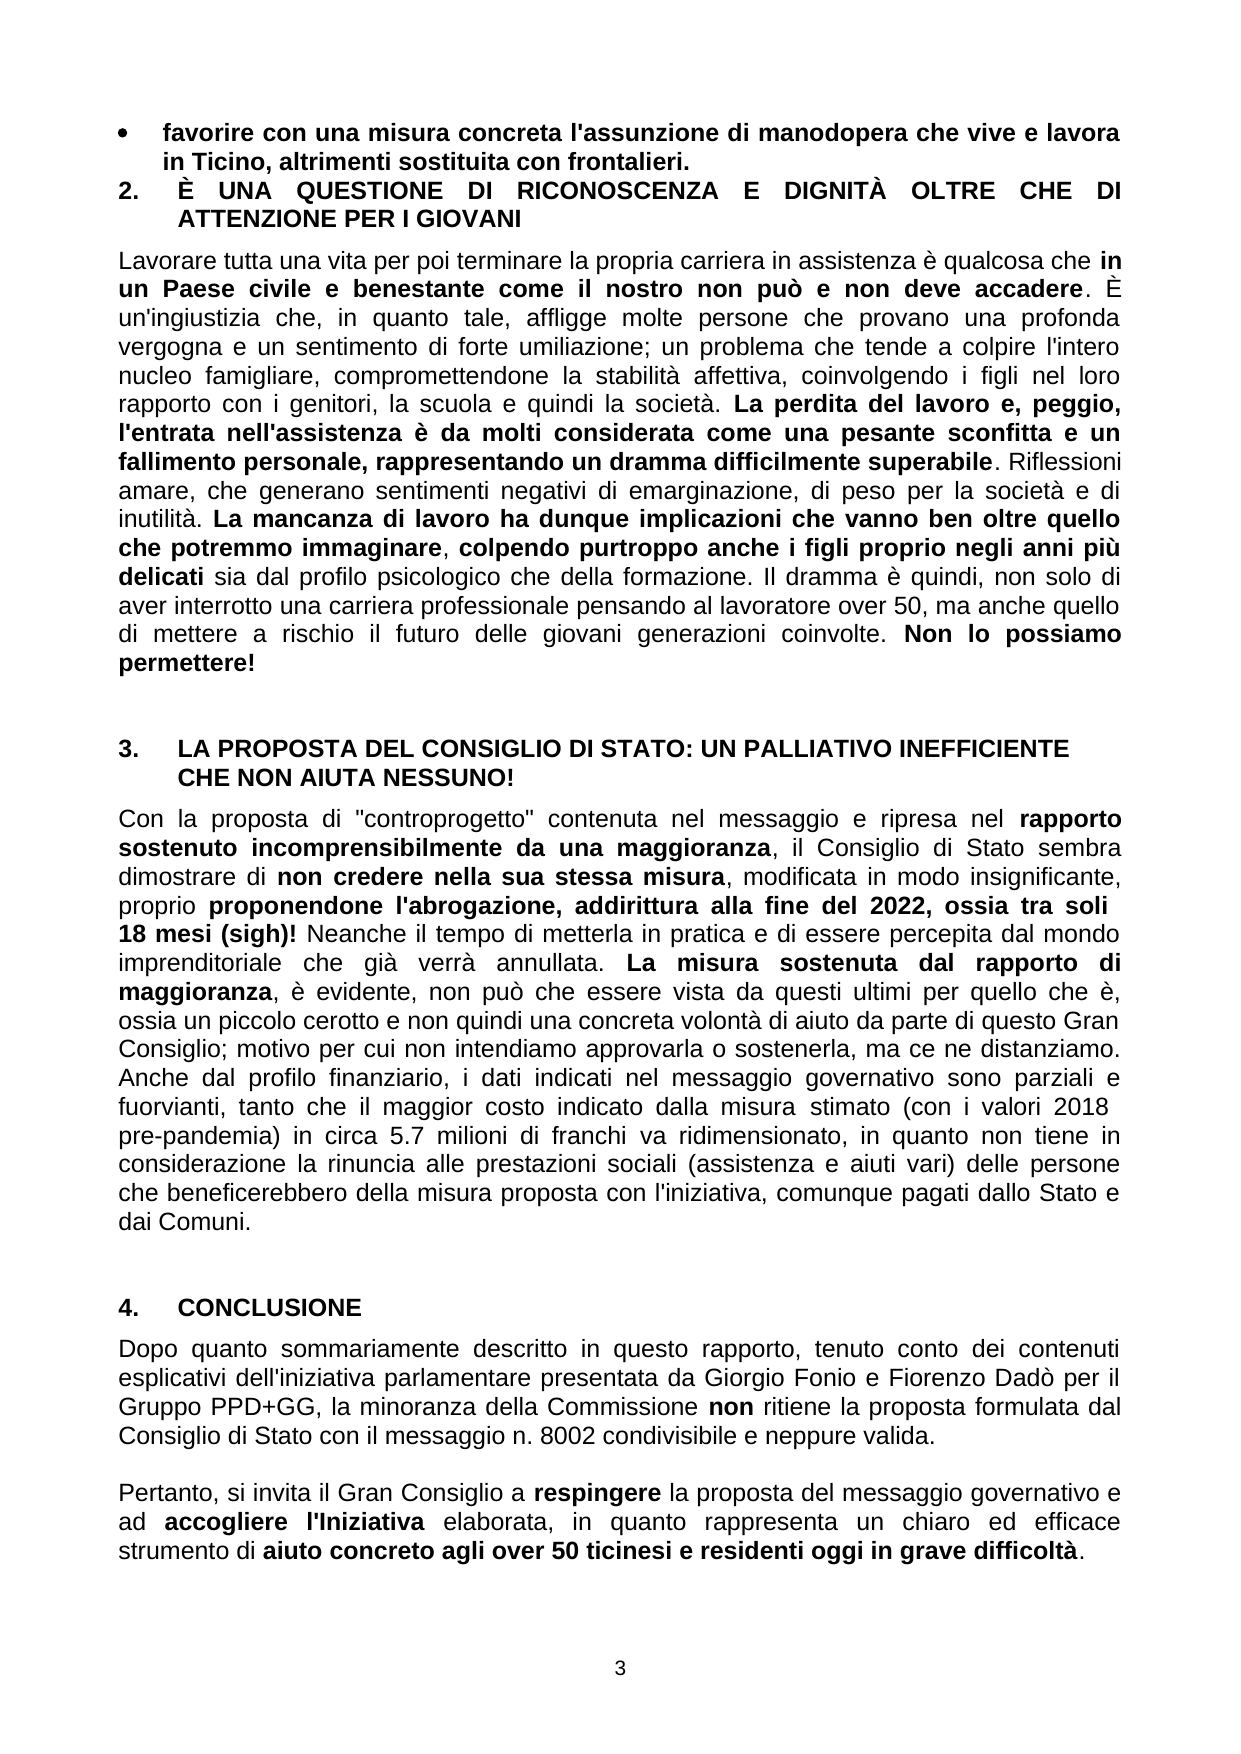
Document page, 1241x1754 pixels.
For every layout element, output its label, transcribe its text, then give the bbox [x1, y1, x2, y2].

text 4. CONCLUSIONE [118, 1293, 1122, 1322]
text Con la proposta di "controprogetto" contenuta nel messaggio e ripresa nel rapporto sostenuto incomprensibilmente da una maggioranza, il Consiglio di Stato sembra dimostrare di non credere nella sua stessa misura, modificata in modo insignificante, proprio proponendone l'abrogazione, addirittura alla fine del 2022, ossia tra soli 18 mesi (sigh)! Neanche il tempo di metterla in pratica e di essere percepita dal mondo imprenditoriale che già verrà annullata. La misura sostenuta dal rapporto di maggioranza, è evidente, non può che essere vista da questi ultimi per quello che è, ossia un piccolo cerotto e non quindi una concreta volontà di aiuto da parte di questo Gran Consiglio; motivo per cui non intendiamo approvarla o sostenerla, ma ce ne distanziamo. Anche dal profilo finanziario, i dati indicati nel messaggio governativo sono parziali e fuorvianti, tanto che il maggior costo indicato dalla misura stimato (con i valori 2018 pre-pandemia) in circa 5.7 milioni di franchi va ridimensionato, in quanto non tiene in considerazione la rinuncia alle prestazioni sociali (assistenza e aiuti vari) delle persone che beneficerebbero della misura proposta con l'iniziativa, comunque pagati dallo Stato e dai Comuni. [118, 804, 1122, 1236]
text 2. È UNA QUESTIONE DI RICONOSCENZA E DIGNITÀ OLTRE CHE DI ATTENZIONE PER I GIOVANI [118, 176, 1122, 233]
text 3. LA PROPOSTA DEL CONSIGLIO DI STATO: UN PALLIATIVO INEFFICIENTE CHE NON AIUTA NESSUNO! [118, 734, 1122, 792]
text Dopo quanto sommariamente descritto in questo rapporto, tenuto conto dei contenuti esplicativi dell'iniziativa parlamentare presentata da Giorgio Fonio e Fiorenzo Dadò per il Gruppo PPD+GG, la minoranza della Commissione non ritiene la proposta formulata dal Consiglio di Stato con il messaggio n. 8002 condivisibile e neppure valida. [118, 1334, 1122, 1449]
text Pertanto, si invita il Gran Consiglio a respingere la proposta del messaggio governativo e ad accogliere l'Iniziativa elaborata, in quanto rappresenta un chiaro ed efficace strumento di aiuto concreto agli over 50 ticinesi e residenti oggi in grave difficoltà. [118, 1478, 1122, 1564]
text Lavorare tutta una vita per poi terminare la propria carriera in assistenza è qualcosa che in un Paese civile e benestante come il nostro non può e non deve accadere. È un'ingiustizia che, in quanto tale, affligge molte persone che provano una profonda vergogna e un sentimento di forte umiliazione; un problema che tende a colpire l'intero nucleo famigliare, compromettendone la stabilità affettiva, coinvolgendo i figli nel loro rapporto con i genitori, la scuola e quindi la società. La perdita del lavoro e, peggio, l'entrata nell'assistenza è da molti considerata come una pesante sconfitta e un fallimento personale, rappresentando un dramma difficilmente superabile. Riflessioni amare, che generano sentimenti negativi di emarginazione, di peso per la società e di inutilità. La mancanza di lavoro ha dunque implicazioni che vanno ben oltre quello che potremmo immaginare, colpendo purtroppo anche i figli proprio negli anni più delicati sia dal profilo psicologico che della formazione. Il dramma è quindi, non solo di aver interrotto una carriera professionale pensando al lavoratore over 50, ma anche quello di mettere a rischio il futuro delle giovani generazioni coinvolte. Non lo possiamo permettere! [118, 246, 1122, 677]
list favorire con una misura concreta l'assunzione di manodopera che vive e lavora in Ticino, altrimenti sostituita con frontalieri. [118, 118, 1122, 176]
